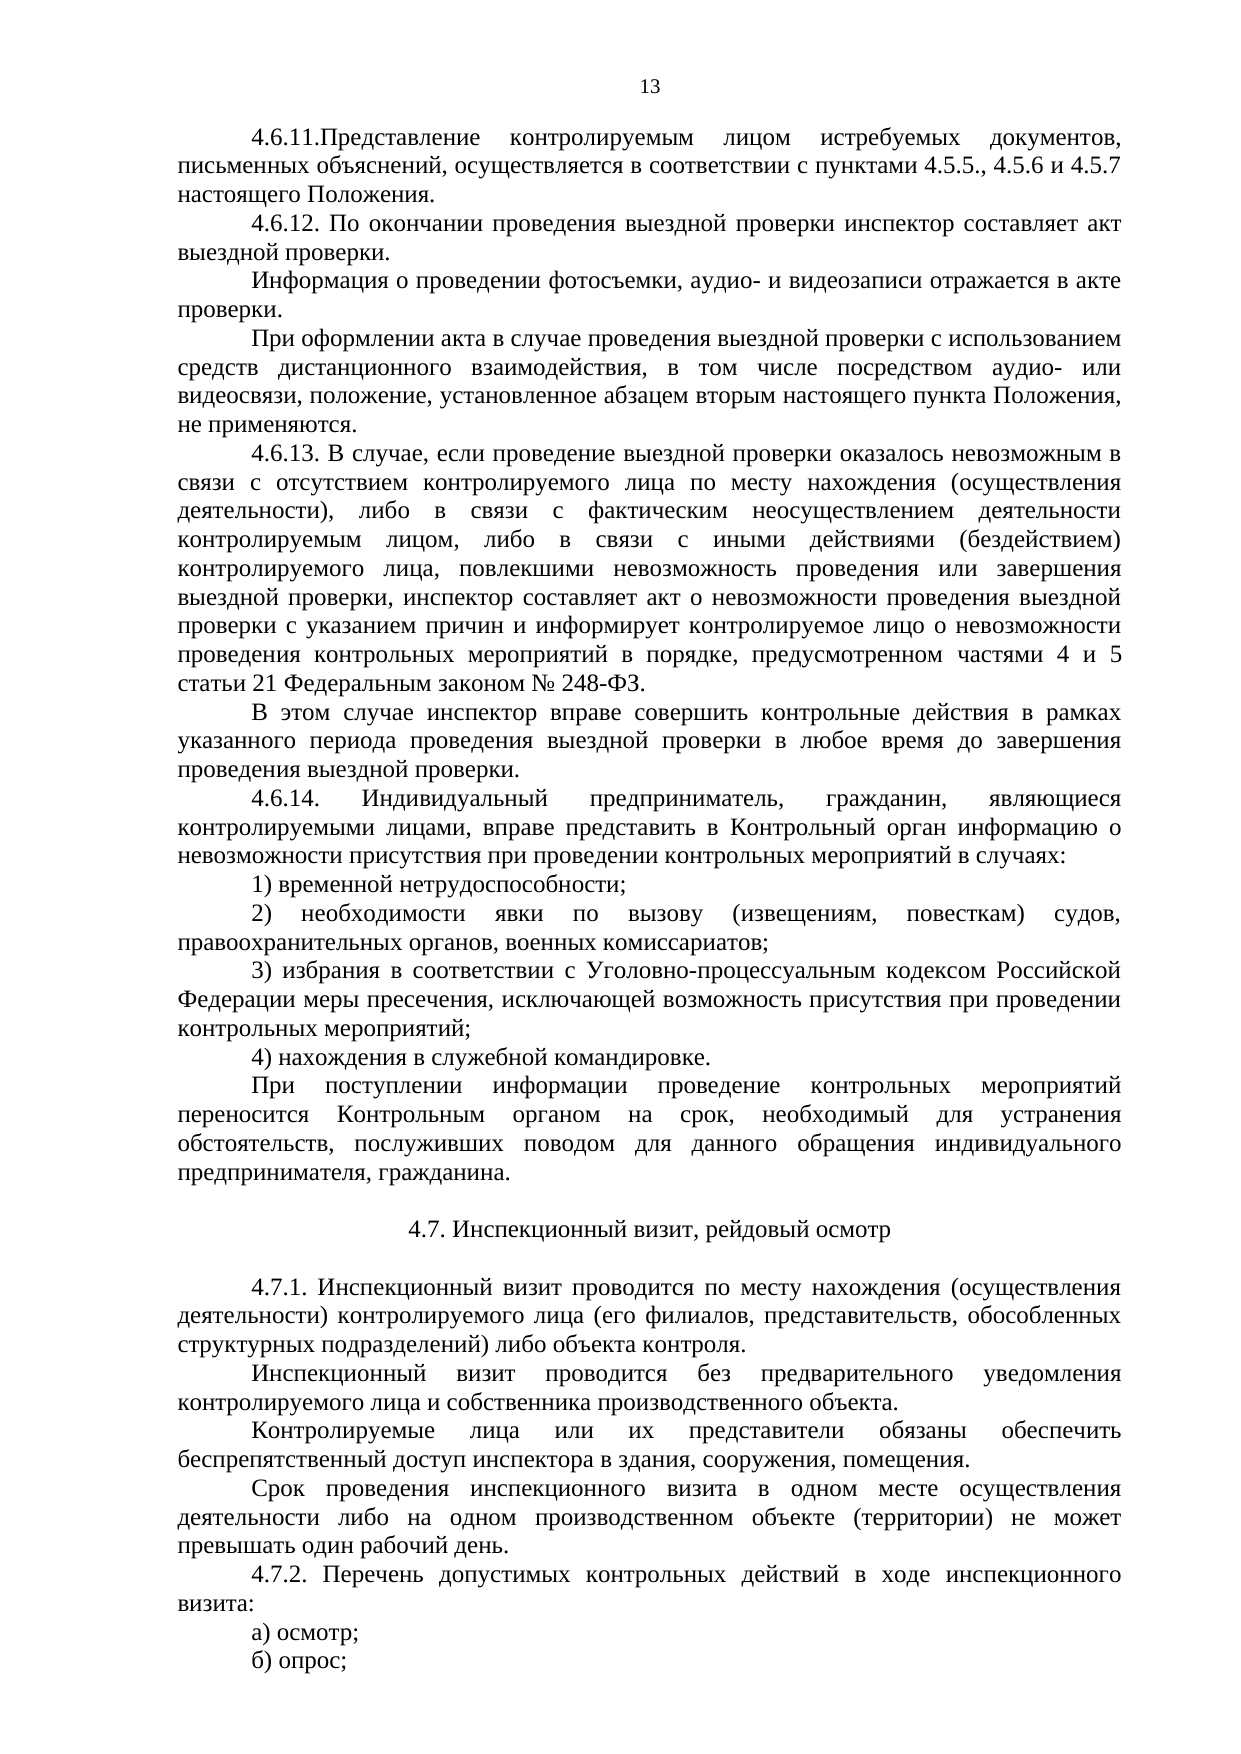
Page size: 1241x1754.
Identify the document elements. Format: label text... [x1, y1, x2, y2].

text При поступлении информации проведение контрольных мероприятий переносится Контрольным органом на срок, необходимый для устранения обстоятельств, послуживших поводом для данного обращения индивидуального предпринимателя, гражданина. [177, 1071, 1122, 1186]
text 4.6.12. По окончании проведения выездной проверки инспектор составляет акт выездной проверки. [177, 208, 1122, 266]
text При оформлении акта в случае проведения выездной проверки с использованием средств дистанционного взаимодействия, в том числе посредством аудио- или видеосвязи, положение, установленное абзацем вторым настоящего пункта Положения, не применяются. [177, 323, 1122, 438]
text 4) нахождения в служебной командировке. [177, 1042, 1122, 1071]
list В этом случае инспектор вправе совершить контрольные действия в рамках указанного периода проведения выездной проверки в любое время до завершения проведения выездной проверки. [177, 697, 1122, 783]
text Срок проведения инспекционного визита в одном месте осуществления деятельности либо на одном производственном объекте (территории) не может превышать один рабочий день. [177, 1473, 1122, 1559]
list 4.6.14. Индивидуальный предприниматель, гражданин, являющиеся контролируемыми лицами, вправе представить в Контрольный орган информацию о невозможности присутствия при проведении контрольных мероприятий в случаях: [177, 783, 1122, 869]
list 4.7.2. Перечень допустимых контрольных действий в ходе инспекционного визита: [177, 1559, 1122, 1617]
text 2) необходимости явки по вызову (извещениям, повесткам) судов, правоохранительных органов, военных комиссариатов; [177, 898, 1122, 956]
text 3) избрания в соответствии с Уголовно-процессуальным кодексом Российской Федерации меры пресечения, исключающей возможность присутствия при проведении контрольных мероприятий; [177, 956, 1122, 1042]
text 1) временной нетрудоспособности; [177, 869, 1122, 898]
text а) осмотр; [177, 1617, 1122, 1646]
text Информация о проведении фотосъемки, аудио- и видеозаписи отражается в акте проверки. [177, 266, 1122, 323]
text 4.7. Инспекционный визит, рейдовый осмотр [177, 1214, 1122, 1243]
text Инспекционный визит проводится без предварительного уведомления контролируемого лица и собственника производственного объекта. [177, 1358, 1122, 1416]
list 4.6.13. В случае, если проведение выездной проверки оказалось невозможным в связи с отсутствием контролируемого лица по месту нахождения (осуществления деятельности), либо в связи с фактическим неосуществлением деятельности контролируемым лицом, либо в связи с иными действиями (бездействием) контролируемого лица, повлекшими невозможность проведения или завершения выездной проверки, инспектор составляет акт о невозможности проведения выездной проверки с указанием причин и информирует контролируемое лицо о невозможности проведения контрольных мероприятий в порядке, предусмотренном частями 4 и 5 статьи 21 Федеральным законом № 248-ФЗ. [177, 438, 1122, 697]
text Контролируемые лица или их представители обязаны обеспечить беспрепятственный доступ инспектора в здания, сооружения, помещения. [177, 1416, 1122, 1473]
text 4.6.11.Представление контролируемым лицом истребуемых документов, письменных объяснений, осуществляется в соответствии с пунктами 4.5.5., 4.5.6 и 4.5.7 настоящего Положения. [177, 122, 1122, 208]
text 4.7.1. Инспекционный визит проводится по месту нахождения (осуществления деятельности) контролируемого лица (его филиалов, представительств, обособленных структурных подразделений) либо объекта контроля. [177, 1272, 1122, 1358]
text б) опрос; [177, 1646, 1122, 1674]
